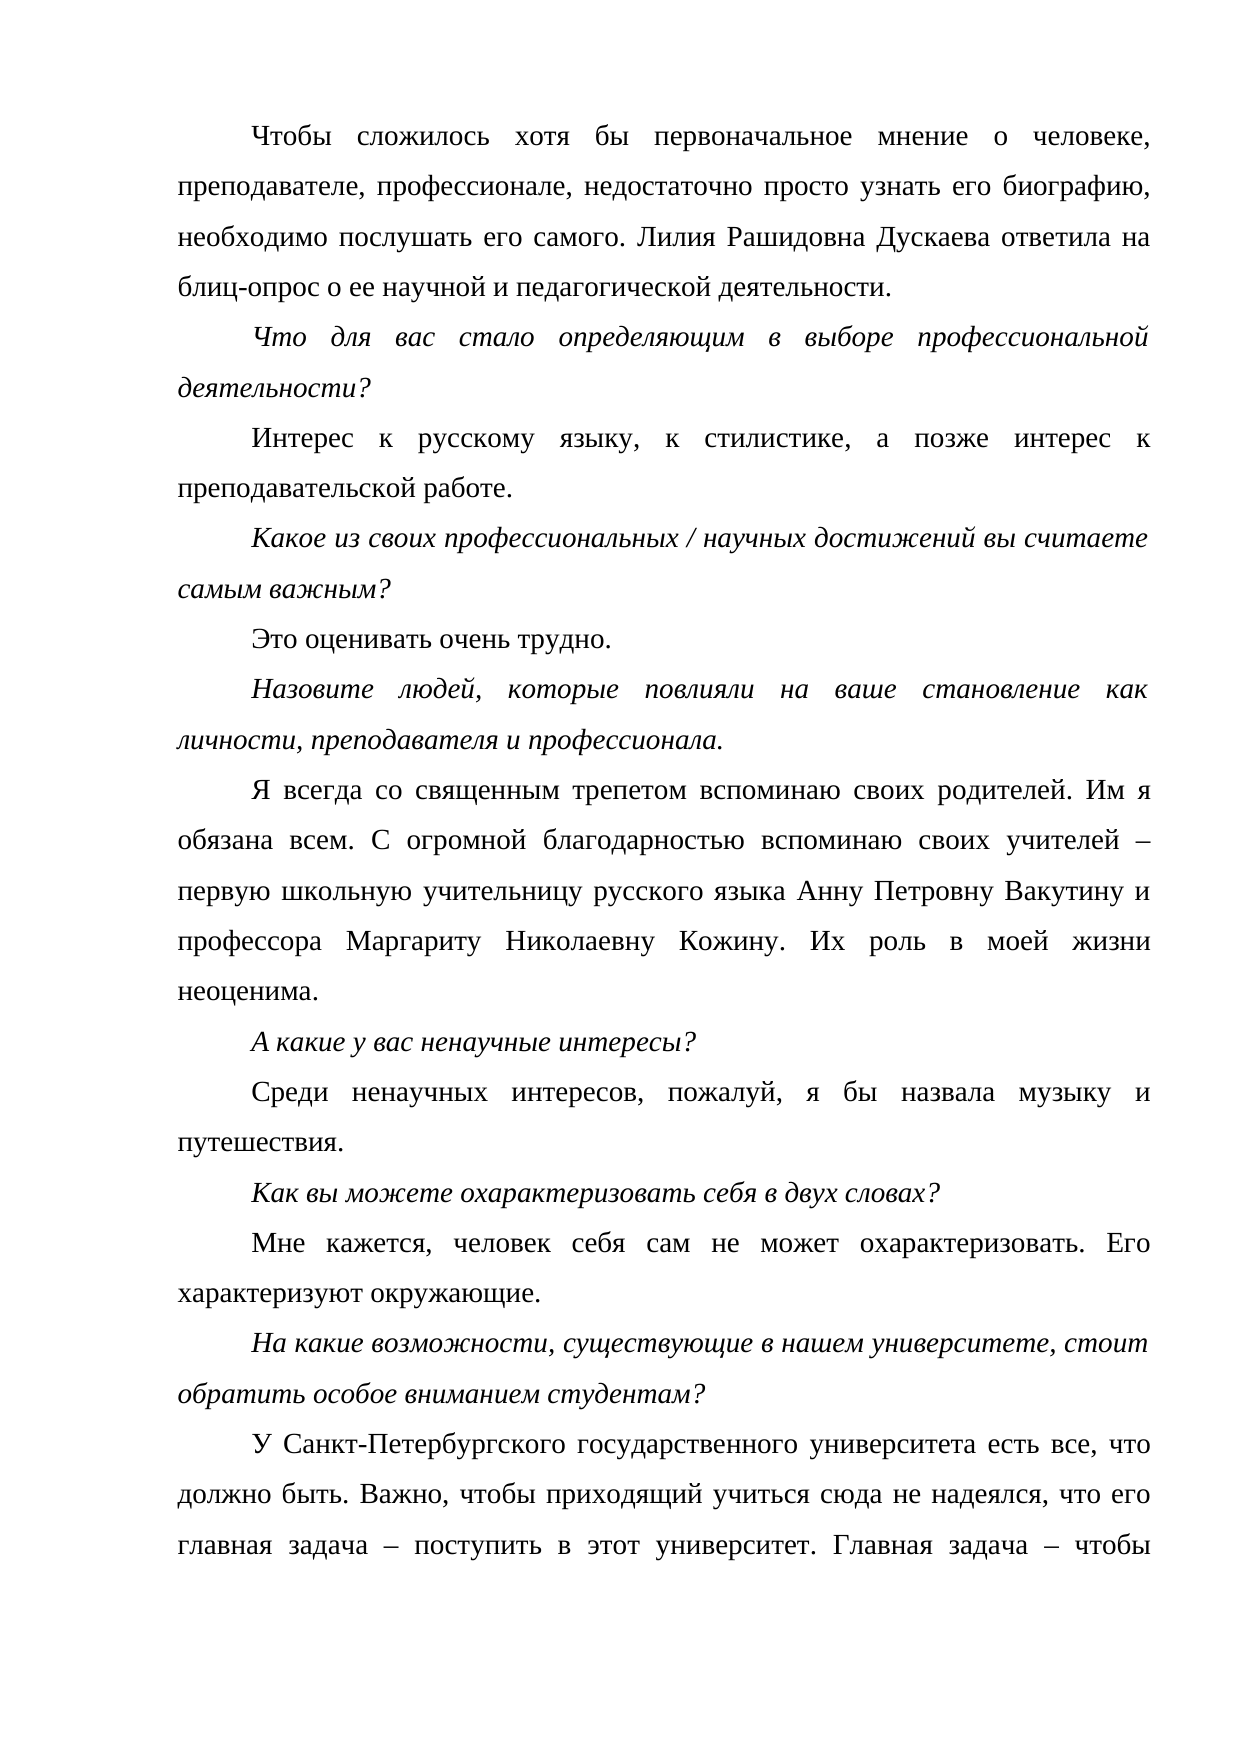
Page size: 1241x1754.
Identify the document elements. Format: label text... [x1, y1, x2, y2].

text Какое из своих профессиональных / научных достижений вы считаете самым важным? [177, 521, 1152, 604]
text Что для вас стало определяющим в выборе профессиональной деятельности? [177, 319, 1152, 403]
text На какие возможности, существующие в нашем университете, стоит обратить особое вниманием студентам? [177, 1326, 1152, 1409]
text Интерес к русскому языку, к стилистике, а позже интерес к преподавательской работе. [177, 420, 1152, 504]
text Чтобы сложилось хотя бы первоначальное мнение о человеке, преподавателе, профессионале, недостаточно просто узнать его биографию, необходимо послушать его самого. Лилия Рашидовна Дускаева ответила на блиц-опрос о ее научной и педагогической деятельности. [177, 118, 1152, 303]
text Это оценивать очень трудно. [177, 621, 1152, 655]
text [177, 1426, 1152, 1560]
text Мне кажется, человек себя сам не может охарактеризовать. Его характеризуют окружающие. [177, 1225, 1152, 1309]
text Я всегда со священным трепетом вспоминаю своих родителей. Им я обязана всем. С огромной благодарностью вспоминаю своих учителей – первую школьную учительницу русского языка Анну Петровну Вакутину и профессора Маргариту Николаевну Кожину. Их роль в моей жизни неоценима. [177, 772, 1152, 1007]
text А какие у вас ненаучные интересы? [177, 1024, 1152, 1057]
text Как вы можете охарактеризовать себя в двух словах? [177, 1175, 1152, 1208]
text Среди ненаучных интересов, пожалуй, я бы назвала музыку и путешествия. [177, 1074, 1152, 1158]
text Назовите людей, которые повлияли на ваше становление как личности, преподавателя и профессионала. [177, 672, 1152, 755]
